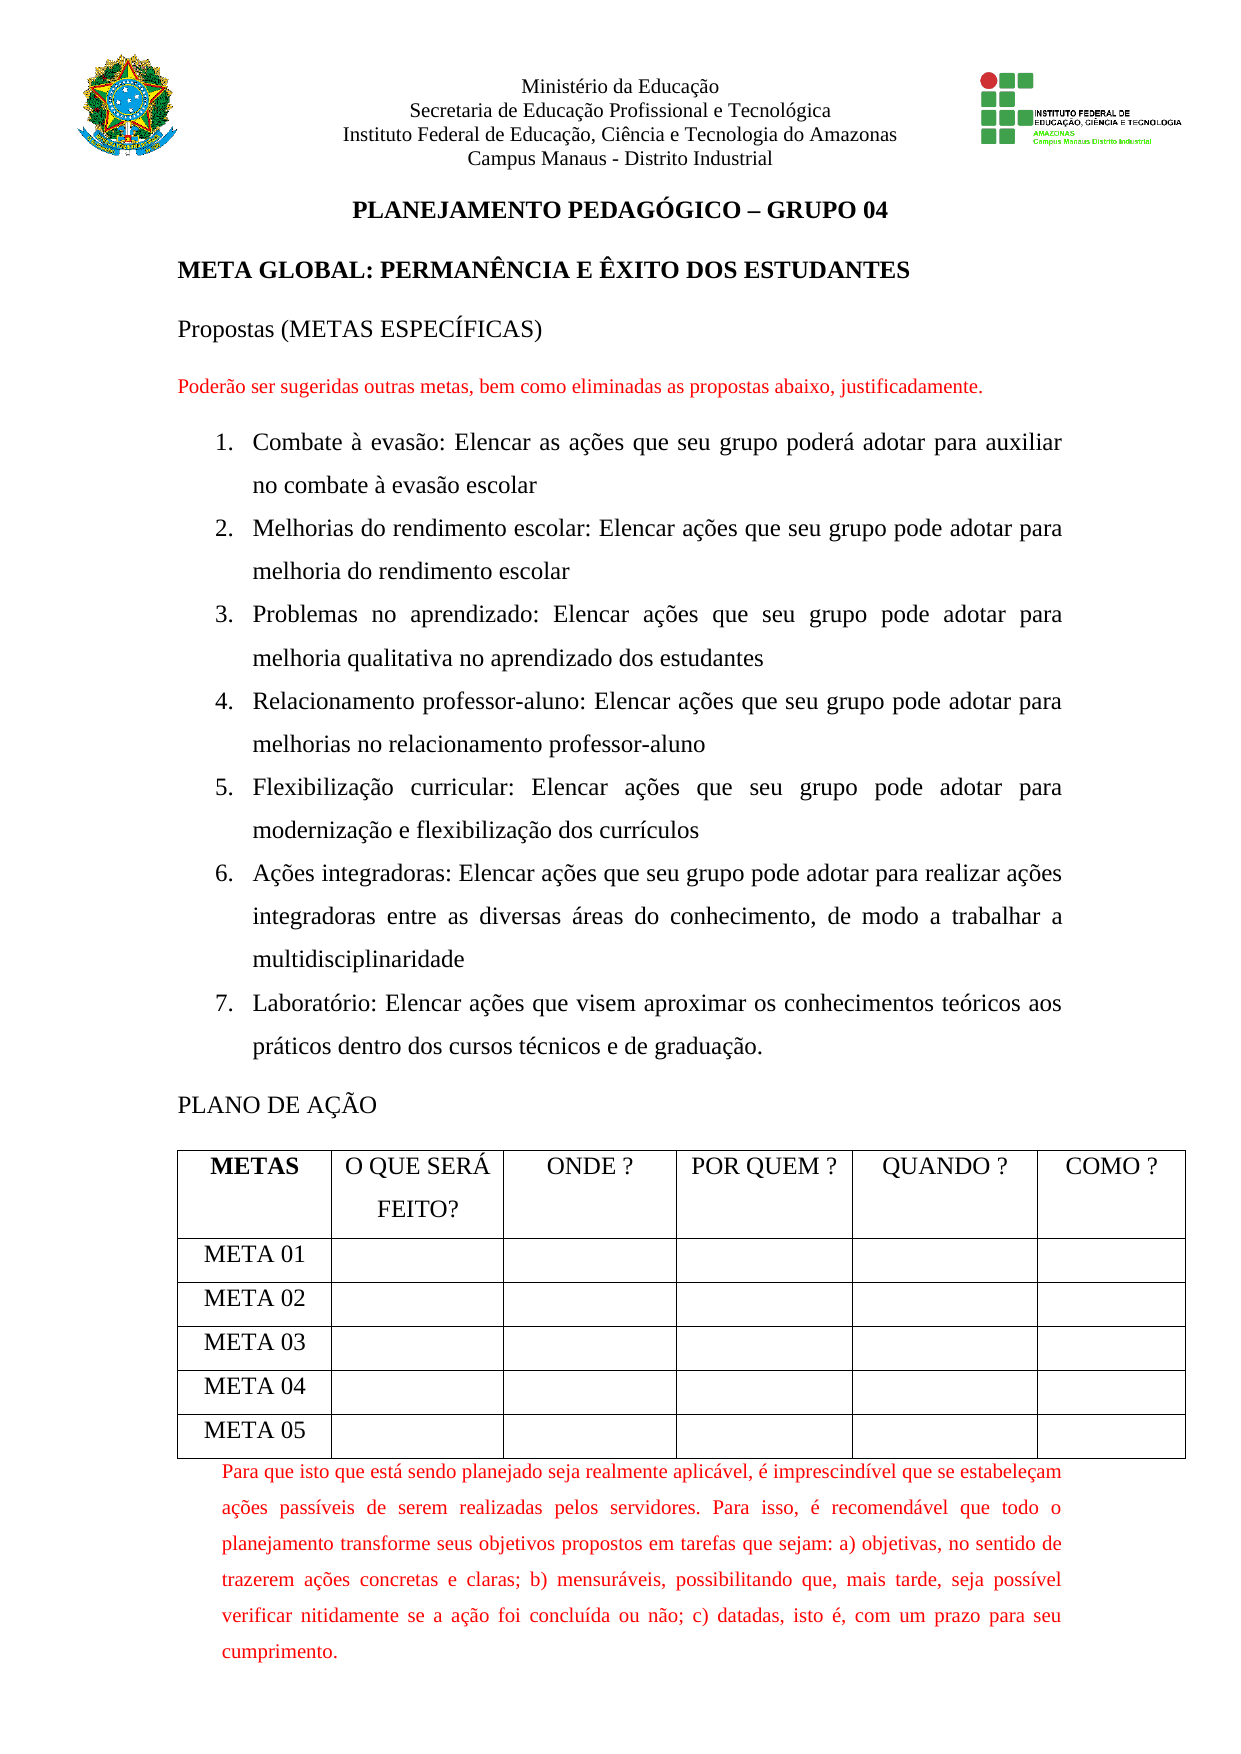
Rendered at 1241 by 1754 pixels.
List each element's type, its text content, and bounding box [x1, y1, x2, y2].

table_cell [853, 1239, 1037, 1282]
table_cell [504, 1415, 676, 1458]
table_cell [1038, 1415, 1185, 1458]
table_header QUANDO ? [853, 1151, 1037, 1238]
table_cell [504, 1327, 676, 1370]
table_cell [853, 1283, 1037, 1326]
table_cell [504, 1283, 676, 1326]
table_cell [504, 1371, 676, 1414]
list Melhorias do rendimento escolar: Elencar ações que seu grupo pode adotar para melhoria do rendimento escolar [215, 513, 1063, 585]
table_cell [1038, 1283, 1185, 1326]
table_cell META 05 [178, 1415, 331, 1458]
table_cell [332, 1283, 503, 1326]
table_cell [1038, 1239, 1185, 1282]
table_cell [677, 1371, 852, 1414]
table_cell META 02 [178, 1283, 331, 1326]
text Propostas (METAS ESPECÍFICAS) [177, 314, 1063, 343]
table_cell [677, 1327, 852, 1370]
picture [77, 54, 178, 143]
text Para que isto que está sendo planejado seja realmente aplicável, é imprescindível que se estabeleçam ações passíveis de serem realizadas pelos servidores. Para isso, é recomendável que todo o planejamento transforme seus objetivos propostos em tarefas que sejam: a) objetivas, no sentido de trazerem ações concretas e claras; b) mensuráveis, possibilitando que, mais tarde, seja possível verificar nitidamente se a ação foi concluída ou não; c) datadas, isto é, com um prazo para seu cumprimento. [222, 1459, 1063, 1663]
text META GLOBAL: PERMANÊNCIA E ÊXITO DOS ESTUDANTES [177, 255, 1063, 283]
picture [974, 71, 1183, 150]
table_header O QUE SERÁ FEITO? [332, 1151, 503, 1238]
list Combate à evasão: Elencar as ações que seu grupo poderá adotar para auxiliar no combate à evasão escolar [215, 427, 1063, 499]
list Flexibilização curricular: Elencar ações que seu grupo pode adotar para modernização e flexibilização dos currículos [215, 772, 1063, 844]
table_cell [332, 1415, 503, 1458]
table_cell [853, 1327, 1037, 1370]
picture [144, 132, 178, 156]
table_cell [332, 1327, 503, 1370]
list Ações integradoras: Elencar ações que seu grupo pode adotar para realizar ações integradoras entre as diversas áreas do conhecimento, de modo a trabalhar a multidisciplinaridade [215, 858, 1063, 973]
table_cell META 03 [178, 1327, 331, 1370]
text Poderão ser sugeridas outras metas, bem como eliminadas as propostas abaixo, justificadamente. [177, 374, 1063, 398]
table_cell [1038, 1371, 1185, 1414]
table_cell [332, 1371, 503, 1414]
list Problemas no aprendizado: Elencar ações que seu grupo pode adotar para melhoria qualitativa no aprendizado dos estudantes [215, 599, 1063, 671]
table_cell [332, 1239, 503, 1282]
list Laboratório: Elencar ações que visem aproximar os conhecimentos teóricos aos práticos dentro dos cursos técnicos e de graduação. [215, 988, 1063, 1059]
table_header COMO ? [1038, 1151, 1185, 1238]
table_cell [677, 1283, 852, 1326]
text PLANEJAMENTO PEDAGÓGICO – GRUPO 04 [177, 195, 1063, 224]
table_cell META 01 [178, 1239, 331, 1282]
text PLANO DE AÇÃO [177, 1091, 1063, 1119]
table_header ONDE ? [504, 1151, 676, 1238]
table_header METAS [178, 1151, 331, 1238]
list Relacionamento professor-aluno: Elencar ações que seu grupo pode adotar para melhorias no relacionamento professor-aluno [215, 686, 1063, 758]
table_cell [1038, 1327, 1185, 1370]
picture [120, 150, 136, 156]
table_cell [677, 1239, 852, 1282]
table_cell [677, 1415, 852, 1458]
table_header POR QUEM ? [677, 1151, 852, 1238]
table_cell [504, 1239, 676, 1282]
table_cell META 04 [178, 1371, 331, 1414]
picture [77, 131, 111, 156]
table_cell [853, 1415, 1037, 1458]
table_cell [853, 1371, 1037, 1414]
